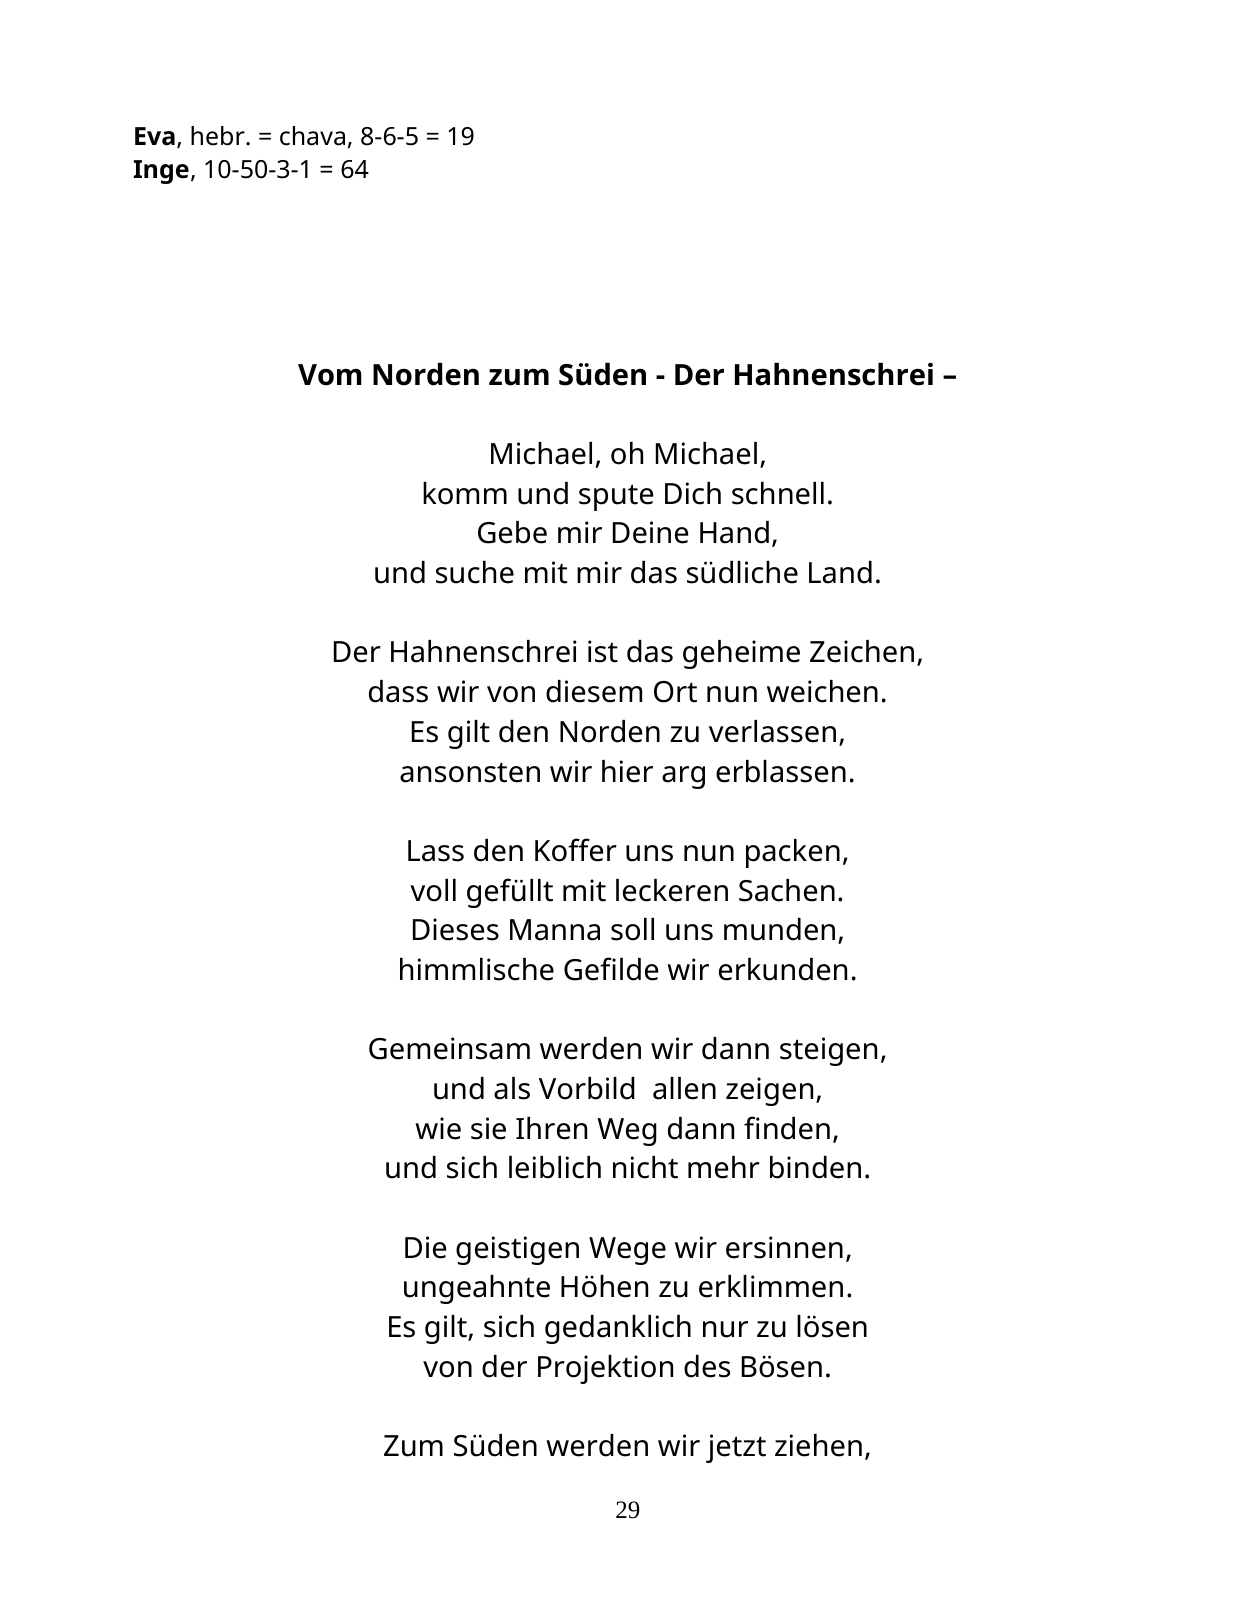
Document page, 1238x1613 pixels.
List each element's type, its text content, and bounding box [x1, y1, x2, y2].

text von der Projektion des Bösen. [133, 1346, 1122, 1386]
text himmlische Gefilde wir erkunden. [133, 949, 1122, 989]
text Es gilt den Norden zu verlassen, [133, 711, 1122, 751]
text ungeahnte Höhen zu erklimmen. [133, 1267, 1122, 1306]
text voll gefüllt mit leckeren Sachen. [133, 870, 1122, 909]
text Dieses Manna soll uns munden, [133, 909, 1122, 949]
text komm und spute Dich schnell. [133, 473, 1122, 513]
text dass wir von diesem Ort nun weichen. [133, 671, 1122, 711]
text wie sie Ihren Weg dann finden, [133, 1108, 1122, 1148]
text Lass den Koffer uns nun packen, [133, 830, 1122, 870]
text Vom Norden zum Süden - Der Hahnenschrei – [133, 354, 1122, 394]
text Zum Süden werden wir jetzt ziehen, [133, 1426, 1122, 1465]
text Die geistigen Wege wir ersinnen, [133, 1227, 1122, 1267]
text Gebe mir Deine Hand, [133, 513, 1122, 552]
text Eva, hebr. = chava, 8-6-5 = 19 [133, 118, 1122, 152]
text und als Vorbild allen zeigen, [133, 1068, 1122, 1108]
text und suche mit mir das südliche Land. [133, 552, 1122, 592]
text Gemeinsam werden wir dann steigen, [133, 1029, 1122, 1068]
text Es gilt, sich gedanklich nur zu lösen [133, 1306, 1122, 1346]
text Inge, 10-50-3-1 = 64 [133, 152, 1122, 186]
text Der Hahnenschrei ist das geheime Zeichen, [133, 632, 1122, 671]
text ansonsten wir hier arg erblassen. [133, 751, 1122, 791]
text und sich leiblich nicht mehr binden. [133, 1148, 1122, 1187]
text Michael, oh Michael, [133, 433, 1122, 473]
